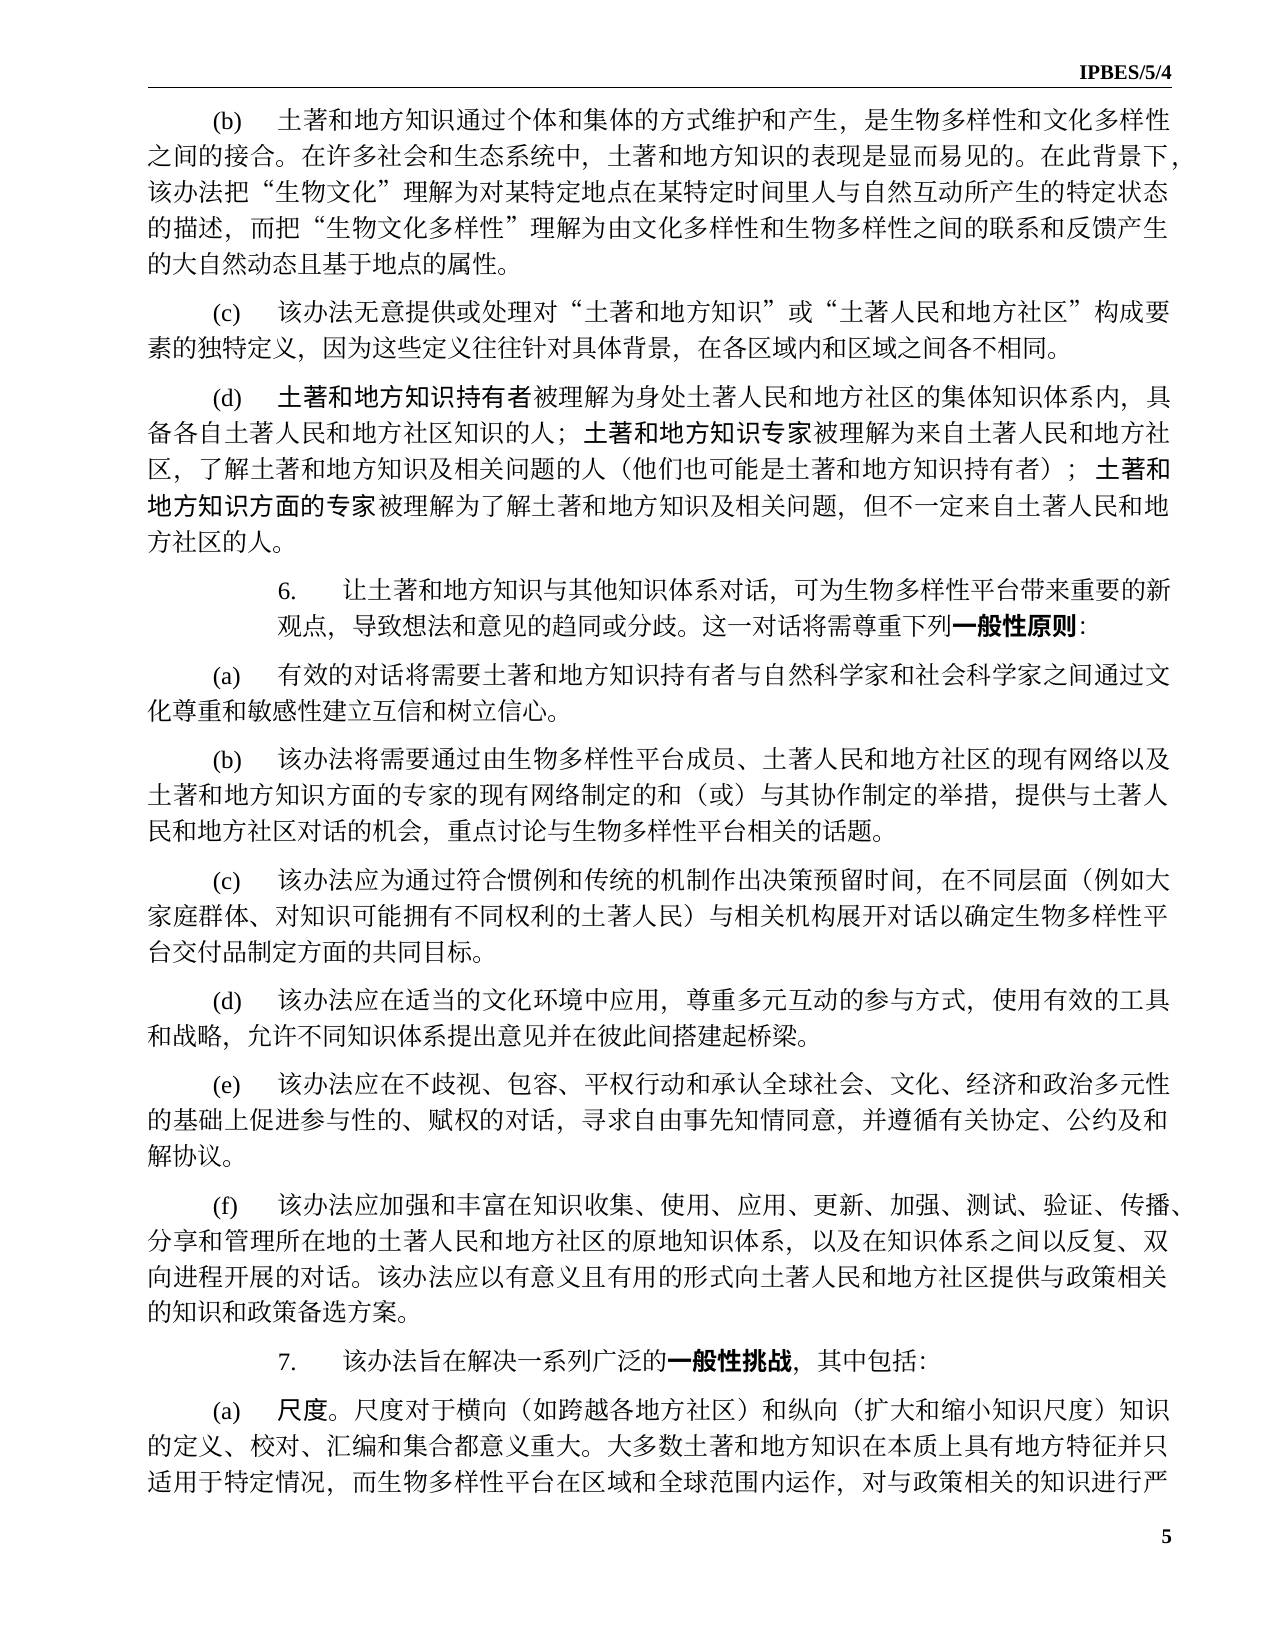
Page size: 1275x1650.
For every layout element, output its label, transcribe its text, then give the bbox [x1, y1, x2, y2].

list 有效的对话将需要土著和地方知识持有者与自然科学家和社会科学家之间通过文化尊重和敏感性建立互信和树立信心。 [148, 656, 1172, 727]
list 该办法无意提供或处理对“土著和地方知识”或“土著人民和地方社区”构成要素的独特定义，因为这些定义往往针对具体背景，在各区域内和区域之间各不相同。 [148, 293, 1172, 365]
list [148, 1390, 1172, 1498]
list 该办法应为通过符合惯例和传统的机制作出决策预留时间，在不同层面（例如大家庭群体、对知识可能拥有不同权利的土著人民）与相关机构展开对话以确定生物多样性平台交付品制定方面的共同目标。 [148, 860, 1172, 968]
list 让土著和地方知识与其他知识体系对话，可为生物多样性平台带来重要的新观点，导致想法和意见的趋同或分歧。这一对话将需尊重下列一般性原则： [278, 571, 1172, 643]
list 该办法将需要通过由生物多样性平台成员、土著人民和地方社区的现有网络以及土著和地方知识方面的专家的现有网络制定的和（或）与其协作制定的举措，提供与土著人民和地方社区对话的机会，重点讨论与生物多样性平台相关的话题。 [148, 740, 1172, 848]
list 该办法应加强和丰富在知识收集、使用、应用、更新、加强、测试、验证、传播、分享和管理所在地的土著人民和地方社区的原地知识体系，以及在知识体系之间以反复、双向进程开展的对话。该办法应以有意义且有用的形式向土著人民和地方社区提供与政策相关的知识和政策备选方案。 [148, 1185, 1172, 1329]
list 该办法旨在解决一系列广泛的一般性挑战，其中包括： [278, 1342, 1172, 1378]
list 土著和地方知识通过个体和集体的方式维护和产生，是生物多样性和文化多样性之间的接合。在许多社会和生态系统中，土著和地方知识的表现是显而易见的。在此背景下，该办法把“生物文化”理解为对某特定地点在某特定时间里人与自然互动所产生的特定状态的描述，而把“生物文化多样性”理解为由文化多样性和生物多样性之间的联系和反馈产生的大自然动态且基于地点的属性。 [148, 101, 1172, 281]
list 土著和地方知识持有者被理解为身处土著人民和地方社区的集体知识体系内，具备各自土著人民和地方社区知识的人；土著和地方知识专家被理解为来自土著人民和地方社区，了解土著和地方知识及相关问题的人（他们也可能是土著和地方知识持有者）；土著和地方知识方面的专家被理解为了解土著和地方知识及相关问题，但不一定来自土著人民和地方社区的人。 [148, 377, 1172, 558]
list 该办法应在不歧视、包容、平权行动和承认全球社会、文化、经济和政治多元性的基础上促进参与性的、赋权的对话，寻求自由事先知情同意，并遵循有关协定、公约及和解协议。 [148, 1065, 1172, 1173]
list 该办法应在适当的文化环境中应用，尊重多元互动的参与方式，使用有效的工具和战略，允许不同知识体系提出意见并在彼此间搭建起桥梁。 [148, 981, 1172, 1052]
